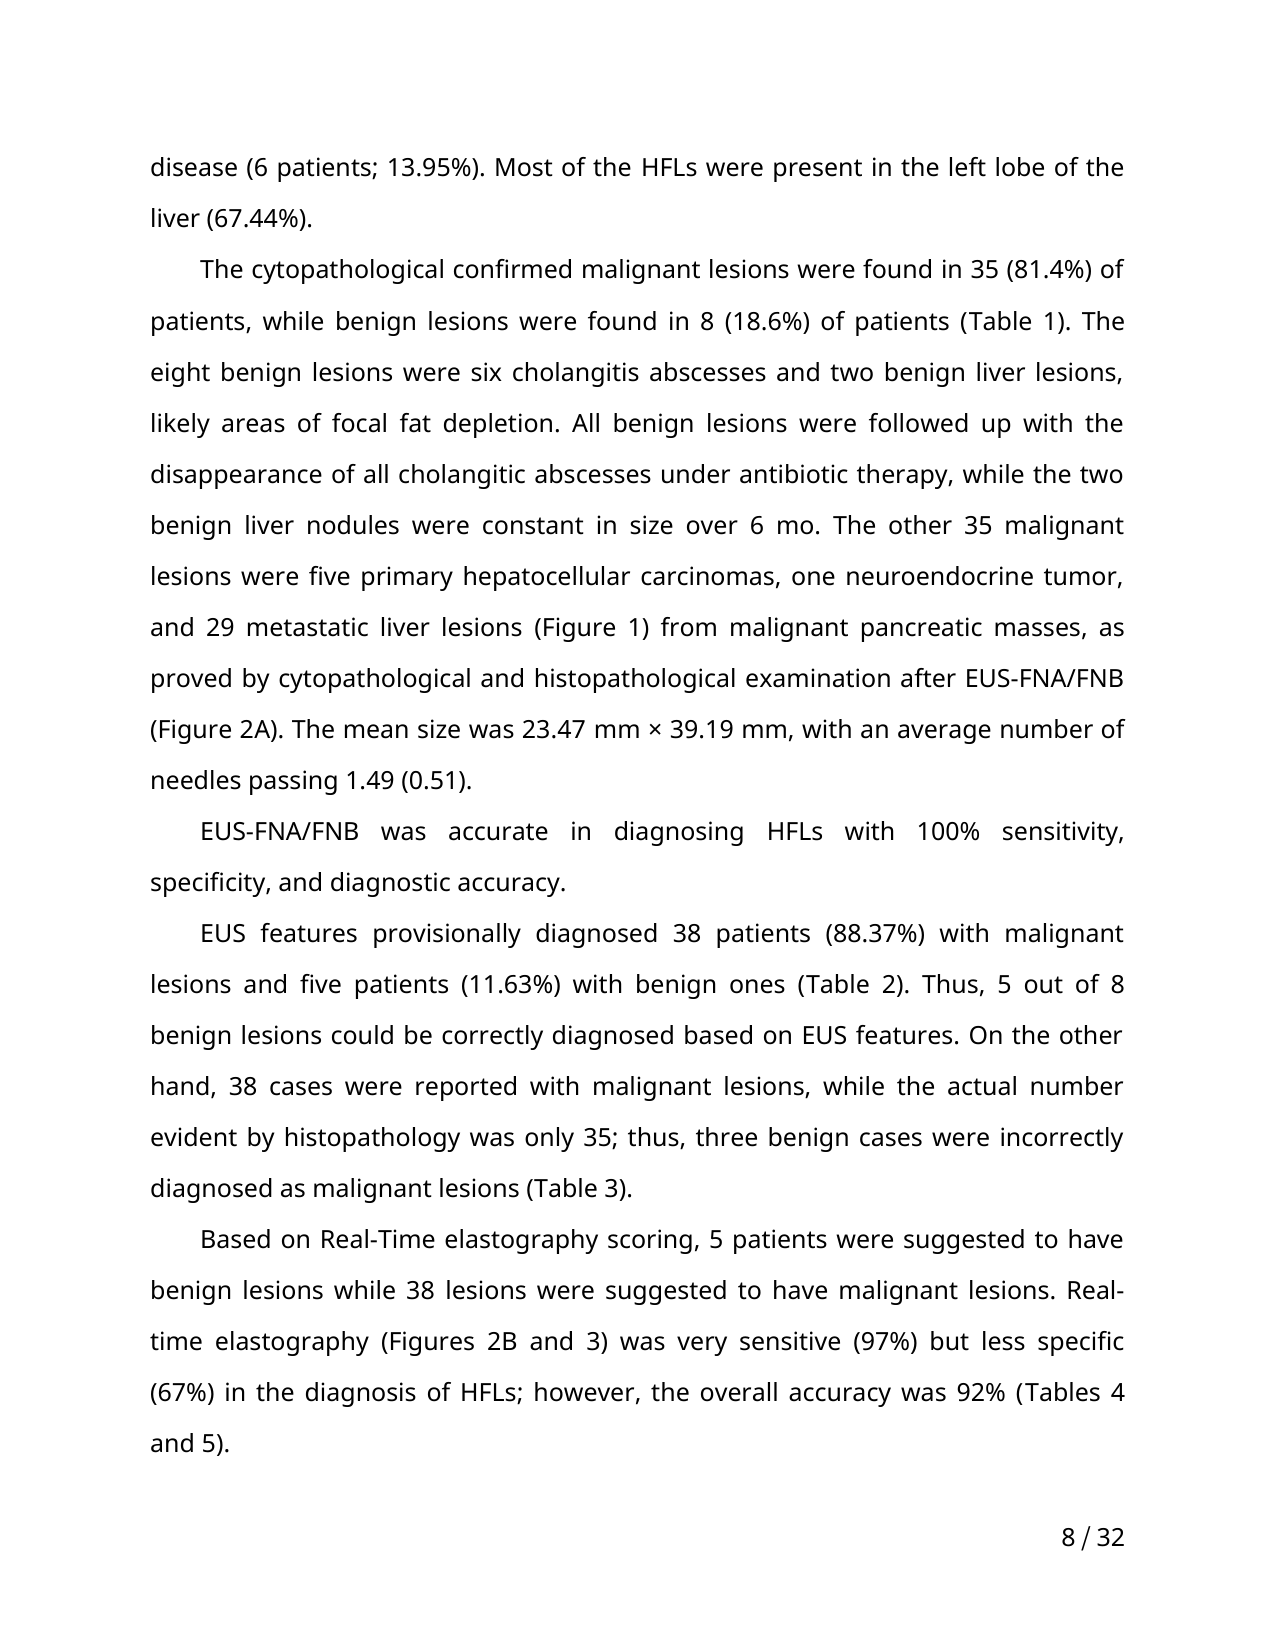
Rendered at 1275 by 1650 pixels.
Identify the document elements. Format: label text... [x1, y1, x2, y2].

text EUS features provisionally diagnosed 38 patients (88.37%) with malignant lesions and five patients (11.63%) with benign ones (Table 2). Thus, 5 out of 8 benign lesions could be correctly diagnosed based on EUS features. On the other hand, 38 cases were reported with malignant lesions, while the actual number evident by histopathology was only 35; thus, three benign cases were incorrectly diagnosed as malignant lesions (Table 3). [150, 916, 1125, 1205]
text Based on Real-Time elastography scoring, 5 patients were suggested to have benign lesions while 38 lesions were suggested to have malignant lesions. Real-time elastography (Figures 2B and 3) was very sensitive (97%) but less specific (67%) in the diagnosis of HFLs; however, the overall accuracy was 92% (Tables 4 and 5). [150, 1222, 1125, 1460]
text EUS-FNA/FNB was accurate in diagnosing HFLs with 100% sensitivity, specificity, and diagnostic accuracy. [150, 813, 1125, 899]
text The cytopathological confirmed malignant lesions were found in 35 (81.4%) of patients, while benign lesions were found in 8 (18.6%) of patients (Table 1). The eight benign lesions were six cholangitis abscesses and two benign liver lesions, likely areas of focal fat depletion. All benign lesions were followed up with the disappearance of all cholangitic abscesses under antibiotic therapy, while the two benign liver nodules were constant in size over 6 mo. The other 35 malignant lesions were five primary hepatocellular carcinomas, one neuroendocrine tumor, and 29 metastatic liver lesions (Figure 1) from malignant pancreatic masses, as proved by cytopathological and histopathological examination after EUS-FNA/FNB (Figure 2A). The mean size was 23.47 mm × 39.19 mm, with an average number of needles passing 1.49 (0.51). [150, 252, 1125, 797]
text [150, 150, 1125, 235]
